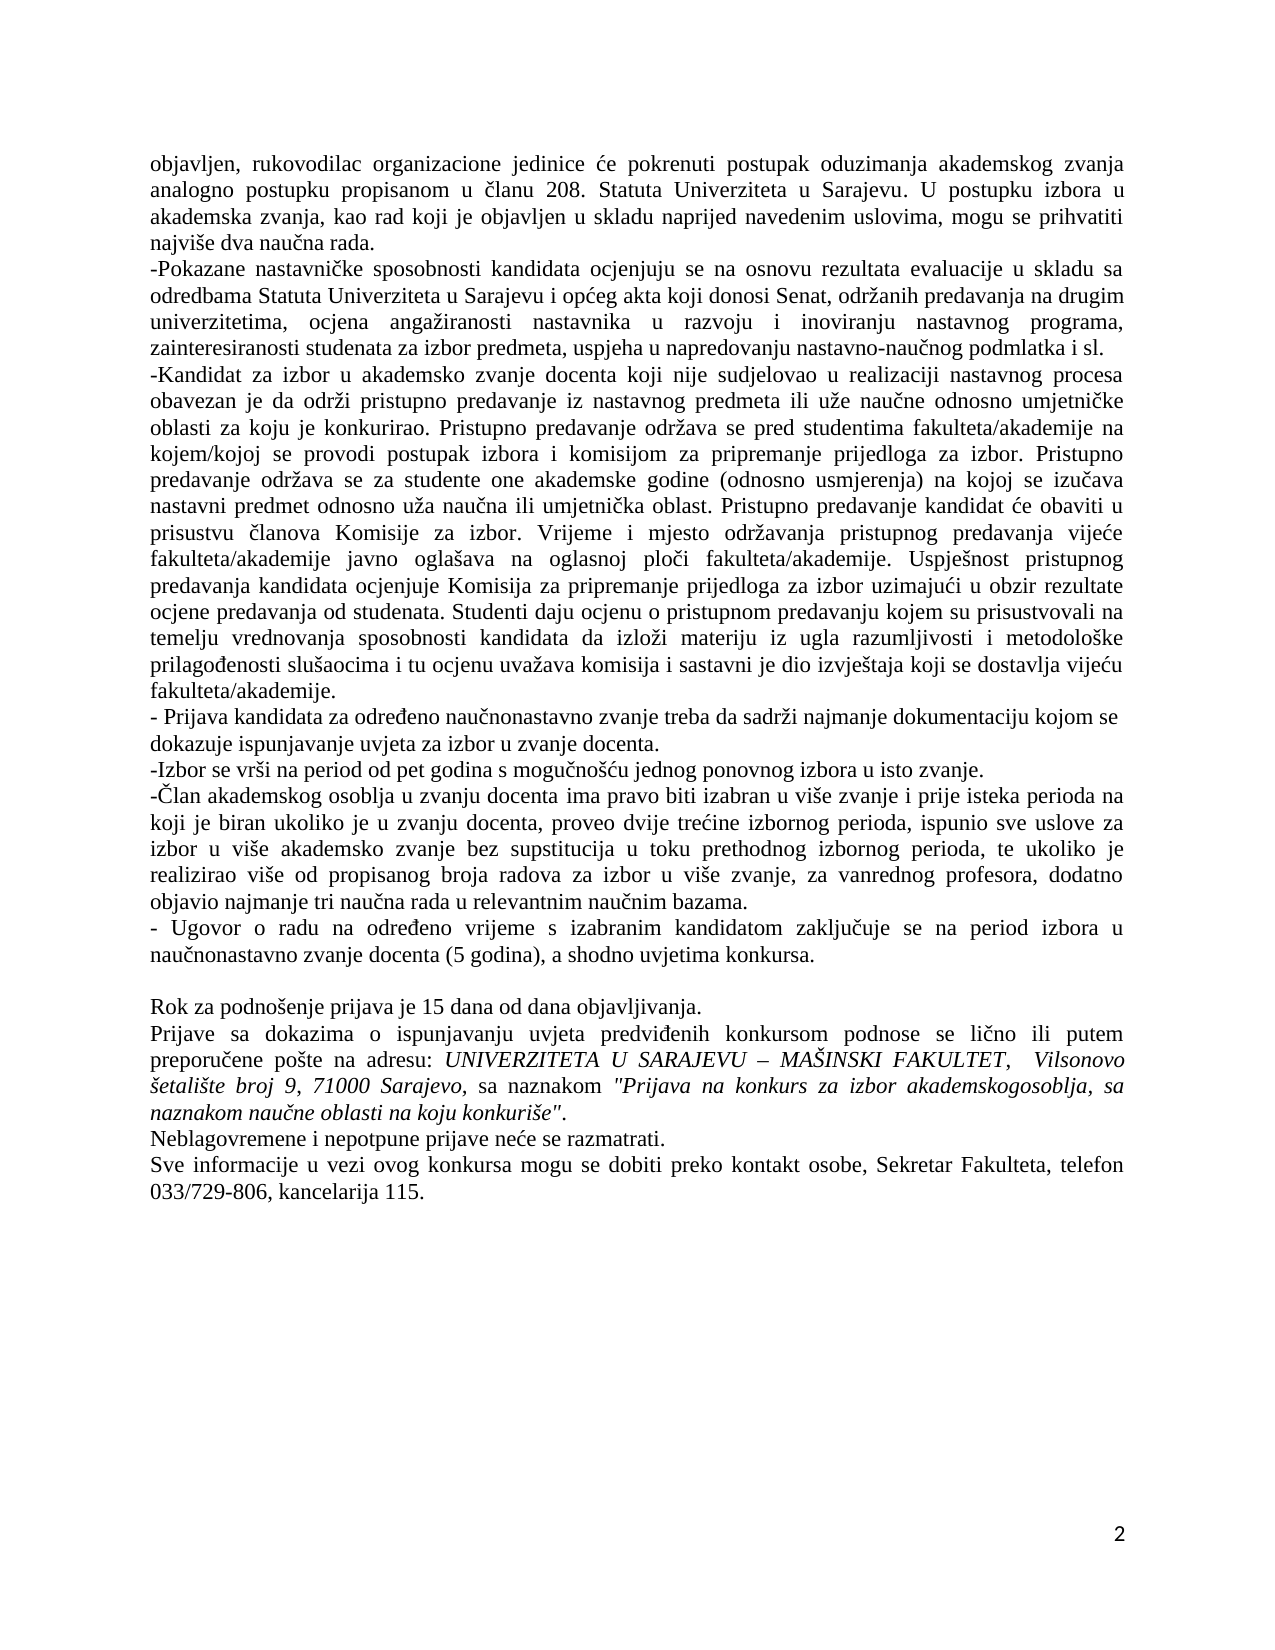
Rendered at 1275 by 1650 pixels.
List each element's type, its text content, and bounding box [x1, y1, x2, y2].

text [150, 150, 1125, 255]
text Neblagovremene i nepotpune prijave neće se razmatrati. [150, 1125, 1125, 1151]
text dokazuje ispunjavanje uvjeta za izbor u zvanje docenta. [150, 730, 1125, 756]
text Sve informacije u vezi ovog konkursa mogu se dobiti preko kontakt osobe, Sekretar Fakulteta, telefon 033/729-806, kancelarija 115. [150, 1151, 1125, 1204]
text -Član akademskog osoblja u zvanju docenta ima pravo biti izabran u više zvanje i prije isteka perioda na koji je biran ukoliko je u zvanju docenta, proveo dvije trećine izbornog perioda, ispunio sve uslove za izbor u više akademsko zvanje bez supstitucija u toku prethodnog izbornog perioda, te ukoliko je realizirao više od propisanog broja radova za izbor u više zvanje, za vanrednog profesora, dodatno objavio najmanje tri naučna rada u relevantnim naučnim bazama. [150, 782, 1125, 914]
text - Prijava kandidata za određeno naučnonastavno zvanje treba da sadrži najmanje dokumentaciju kojom se [150, 703, 1125, 730]
text -Pokazane nastavničke sposobnosti kandidata ocjenjuju se na osnovu rezultata evaluacije u skladu sa odredbama Statuta Univerziteta u Sarajevu i općeg akta koji donosi Senat, održanih predavanja na drugim univerzitetima, ocjena angažiranosti nastavnika u razvoju i inoviranju nastavnog programa, zainteresiranosti studenata za izbor predmeta, uspjeha u napredovanju nastavno-naučnog podmlatka i sl. [150, 255, 1125, 361]
text Rok za podnošenje prijava je 15 dana od dana objavljivanja. [150, 993, 1125, 1020]
text - Ugovor o radu na određeno vrijeme s izabranim kandidatom zaključuje se na period izbora u naučnonastavno zvanje docenta (5 godina), a shodno uvjetima konkursa. [150, 914, 1125, 967]
text -Izbor se vrši na period od pet godina s mogučnošću jednog ponovnog izbora u isto zvanje. [150, 756, 1125, 782]
text Prijave sa dokazima o ispunjavanju uvjeta predviđenih konkursom podnose se lično ili putem preporučene pošte na adresu: UNIVERZITETA U SARAJEVU – MAŠINSKI FAKULTET, Vilsonovo šetalište broj 9, 71000 Sarajevo, sa naznakom "Prijava na konkurs za izbor akademskogosoblja, sa naznakom naučne oblasti na koju konkuriše". [150, 1020, 1125, 1125]
text -Kandidat za izbor u akademsko zvanje docenta koji nije sudjelovao u realizaciji nastavnog procesa obavezan je da održi pristupno predavanje iz nastavnog predmeta ili uže naučne odnosno umjetničke oblasti za koju je konkurirao. Pristupno predavanje održava se pred studentima fakulteta/akademije na kojem/kojoj se provodi postupak izbora i komisijom za pripremanje prijedloga za izbor. Pristupno predavanje održava se za studente one akademske godine (odnosno usmjerenja) na kojoj se izučava nastavni predmet odnosno uža naučna ili umjetnička oblast. Pristupno predavanje kandidat će obaviti u prisustvu članova Komisije za izbor. Vrijeme i mjesto održavanja pristupnog predavanja vijeće fakulteta/akademije javno oglašava na oglasnoj ploči fakulteta/akademije. Uspješnost pristupnog predavanja kandidata ocjenjuje Komisija za pripremanje prijedloga za izbor uzimajući u obzir rezultate ocjene predavanja od studenata. Studenti daju ocjenu o pristupnom predavanju kojem su prisustvovali na temelju vrednovanja sposobnosti kandidata da izloži materiju iz ugla razumljivosti i metodološke prilagođenosti slušaocima i tu ocjenu uvažava komisija i sastavni je dio izvještaja koji se dostavlja vijeću fakulteta/akademije. [150, 361, 1125, 703]
